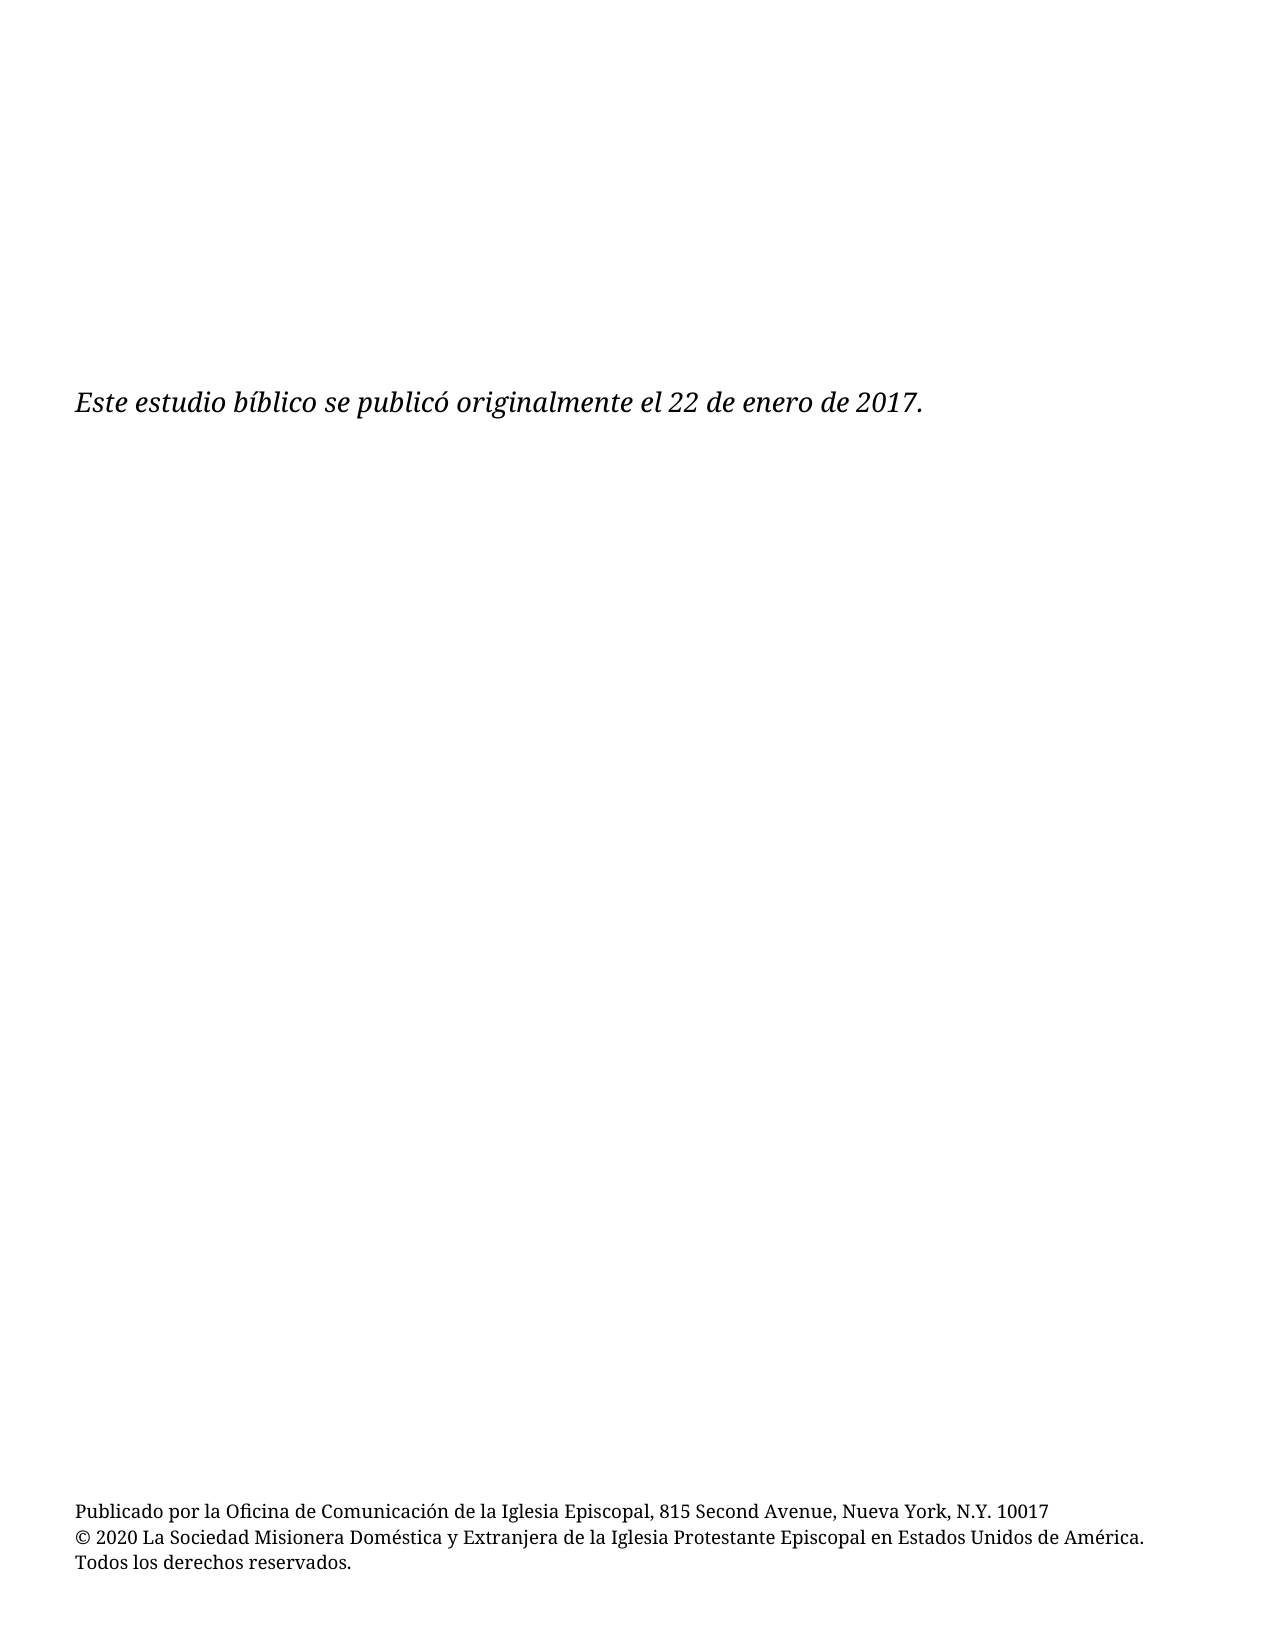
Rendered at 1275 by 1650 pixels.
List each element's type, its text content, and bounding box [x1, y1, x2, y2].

text Este estudio bíblico se publicó originalmente el 22 de enero de 2017. [75, 384, 1200, 421]
